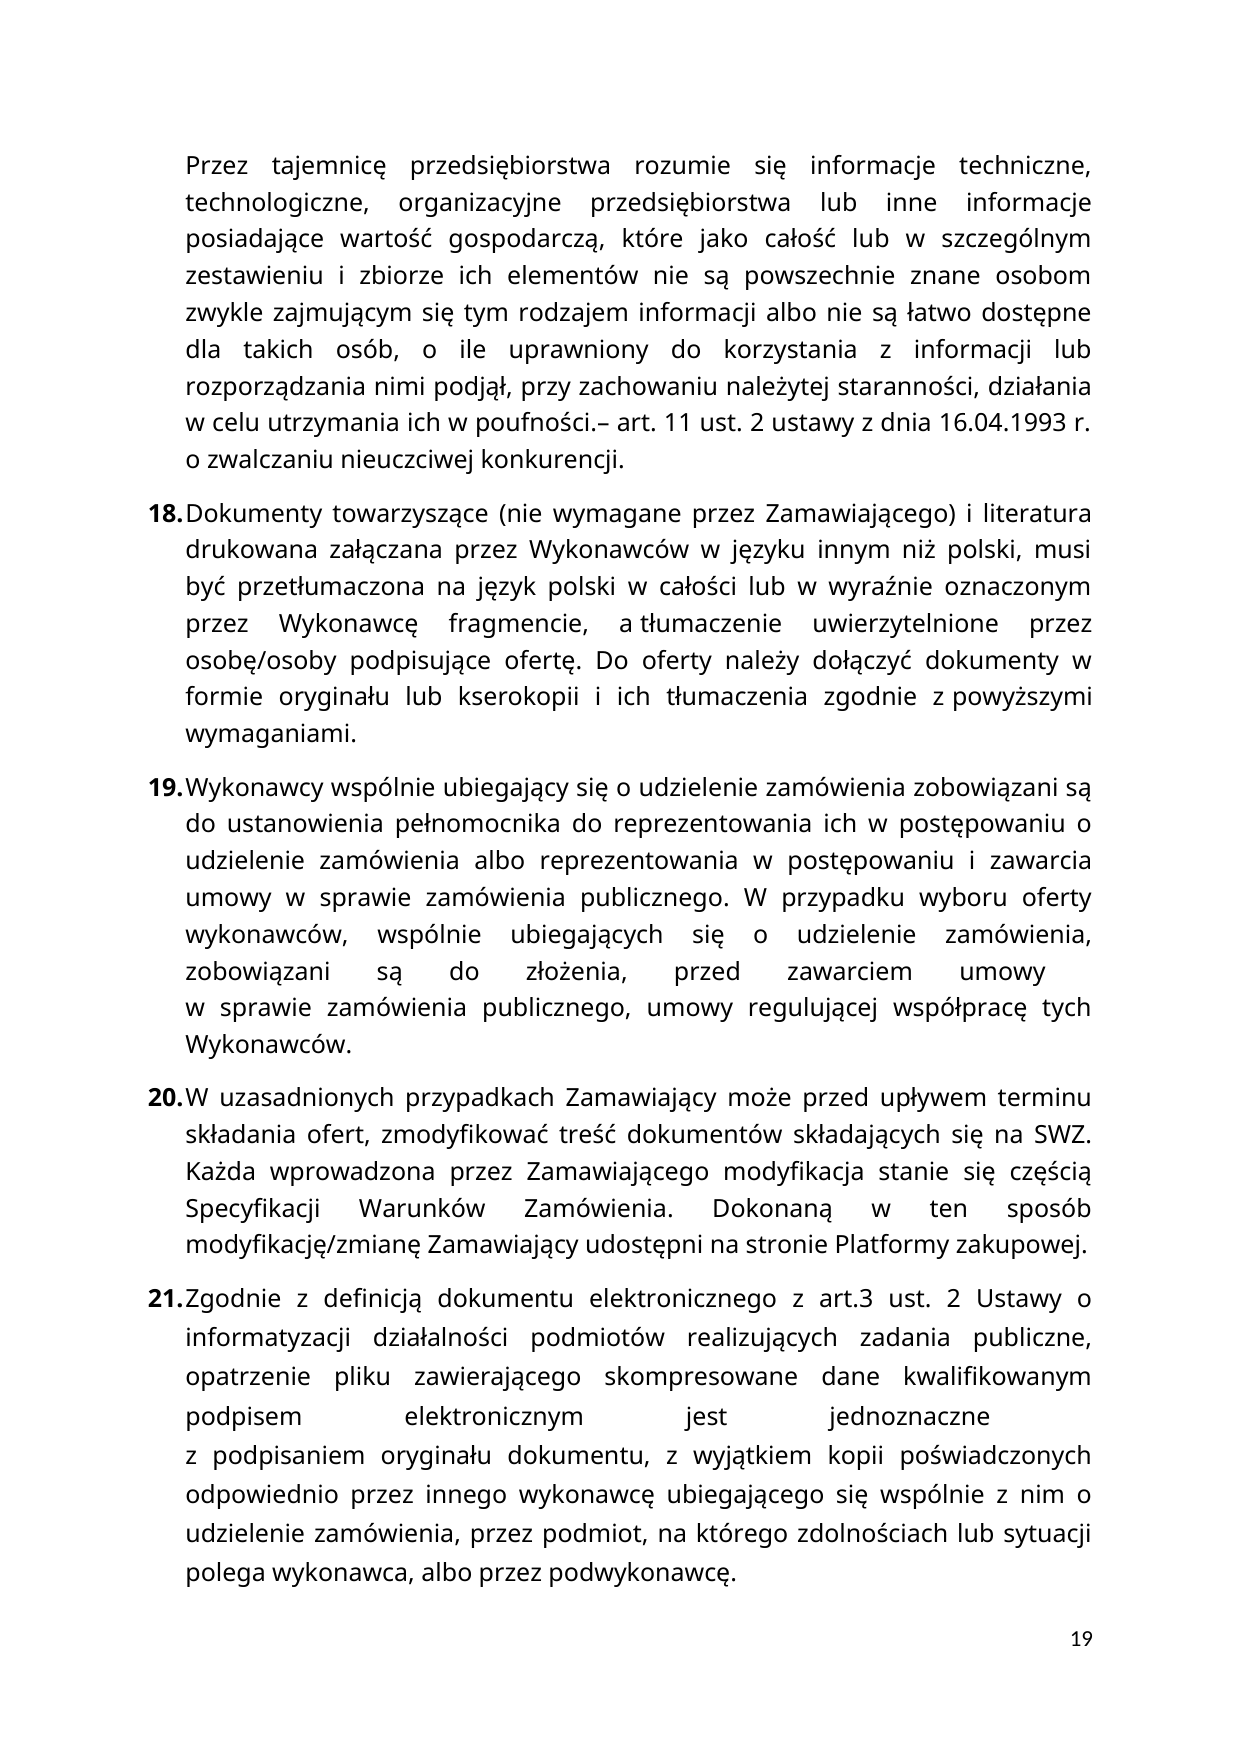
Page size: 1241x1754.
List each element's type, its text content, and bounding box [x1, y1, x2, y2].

list Wykonawcy wspólnie ubiegający się o udzielenie zamówienia zobowiązani są do ustanowienia pełnomocnika do reprezentowania ich w postępowaniu o udzielenie zamówienia albo reprezentowania w postępowaniu i zawarcia umowy w sprawie zamówienia publicznego. W przypadku wyboru oferty wykonawców, wspólnie ubiegających się o udzielenie zamówienia, zobowiązani są do złożenia, przed zawarciem umowy w sprawie zamówienia publicznego, umowy regulującej współpracę tych Wykonawców. [148, 769, 1093, 1061]
list W uzasadnionych przypadkach Zamawiający może przed upływem terminu składania ofert, zmodyfikować treść dokumentów składających się na SWZ. Każda wprowadzona przez Zamawiającego modyfikacja stanie się częścią Specyfikacji Warunków Zamówienia. Dokonaną w ten sposób modyfikację/zmianę Zamawiający udostępni na stronie Platformy zakupowej. [148, 1080, 1093, 1261]
list Zgodnie z definicją dokumentu elektronicznego z art.3 ust. 2 Ustawy o informatyzacji działalności podmiotów realizujących zadania publiczne, opatrzenie pliku zawierającego skompresowane dane kwalifikowanym podpisem elektronicznym jest jednoznaczne z podpisaniem oryginału dokumentu, z wyjątkiem kopii poświadczonych odpowiednio przez innego wykonawcę ubiegającego się wspólnie z nim o udzielenie zamówienia, przez podmiot, na którego zdolnościach lub sytuacji polega wykonawca, albo przez podwykonawcę. [148, 1281, 1093, 1589]
text Przez tajemnicę przedsiębiorstwa rozumie się informacje techniczne, technologiczne, organizacyjne przedsiębiorstwa lub inne informacje posiadające wartość gospodarczą, które jako całość lub w szczególnym zestawieniu i zbiorze ich elementów nie są powszechnie znane osobom zwykle zajmującym się tym rodzajem informacji albo nie są łatwo dostępne dla takich osób, o ile uprawniony do korzystania z informacji lub rozporządzania nimi podjął, przy zachowaniu należytej staranności, działania w celu utrzymania ich w poufności.– art. 11 ust. 2 ustawy z dnia 16.04.1993 r. o zwalczaniu nieuczciwej konkurencji. [185, 148, 1093, 476]
list Dokumenty towarzyszące (nie wymagane przez Zamawiającego) i literatura drukowana załączana przez Wykonawców w języku innym niż polski, musi być przetłumaczona na język polski w całości lub w wyraźnie oznaczonym przez Wykonawcę fragmencie, a tłumaczenie uwierzytelnione przez osobę/osoby podpisujące ofertę. Do oferty należy dołączyć dokumenty w formie oryginału lub kserokopii i ich tłumaczenia zgodnie z powyższymi wymaganiami. [148, 495, 1093, 750]
